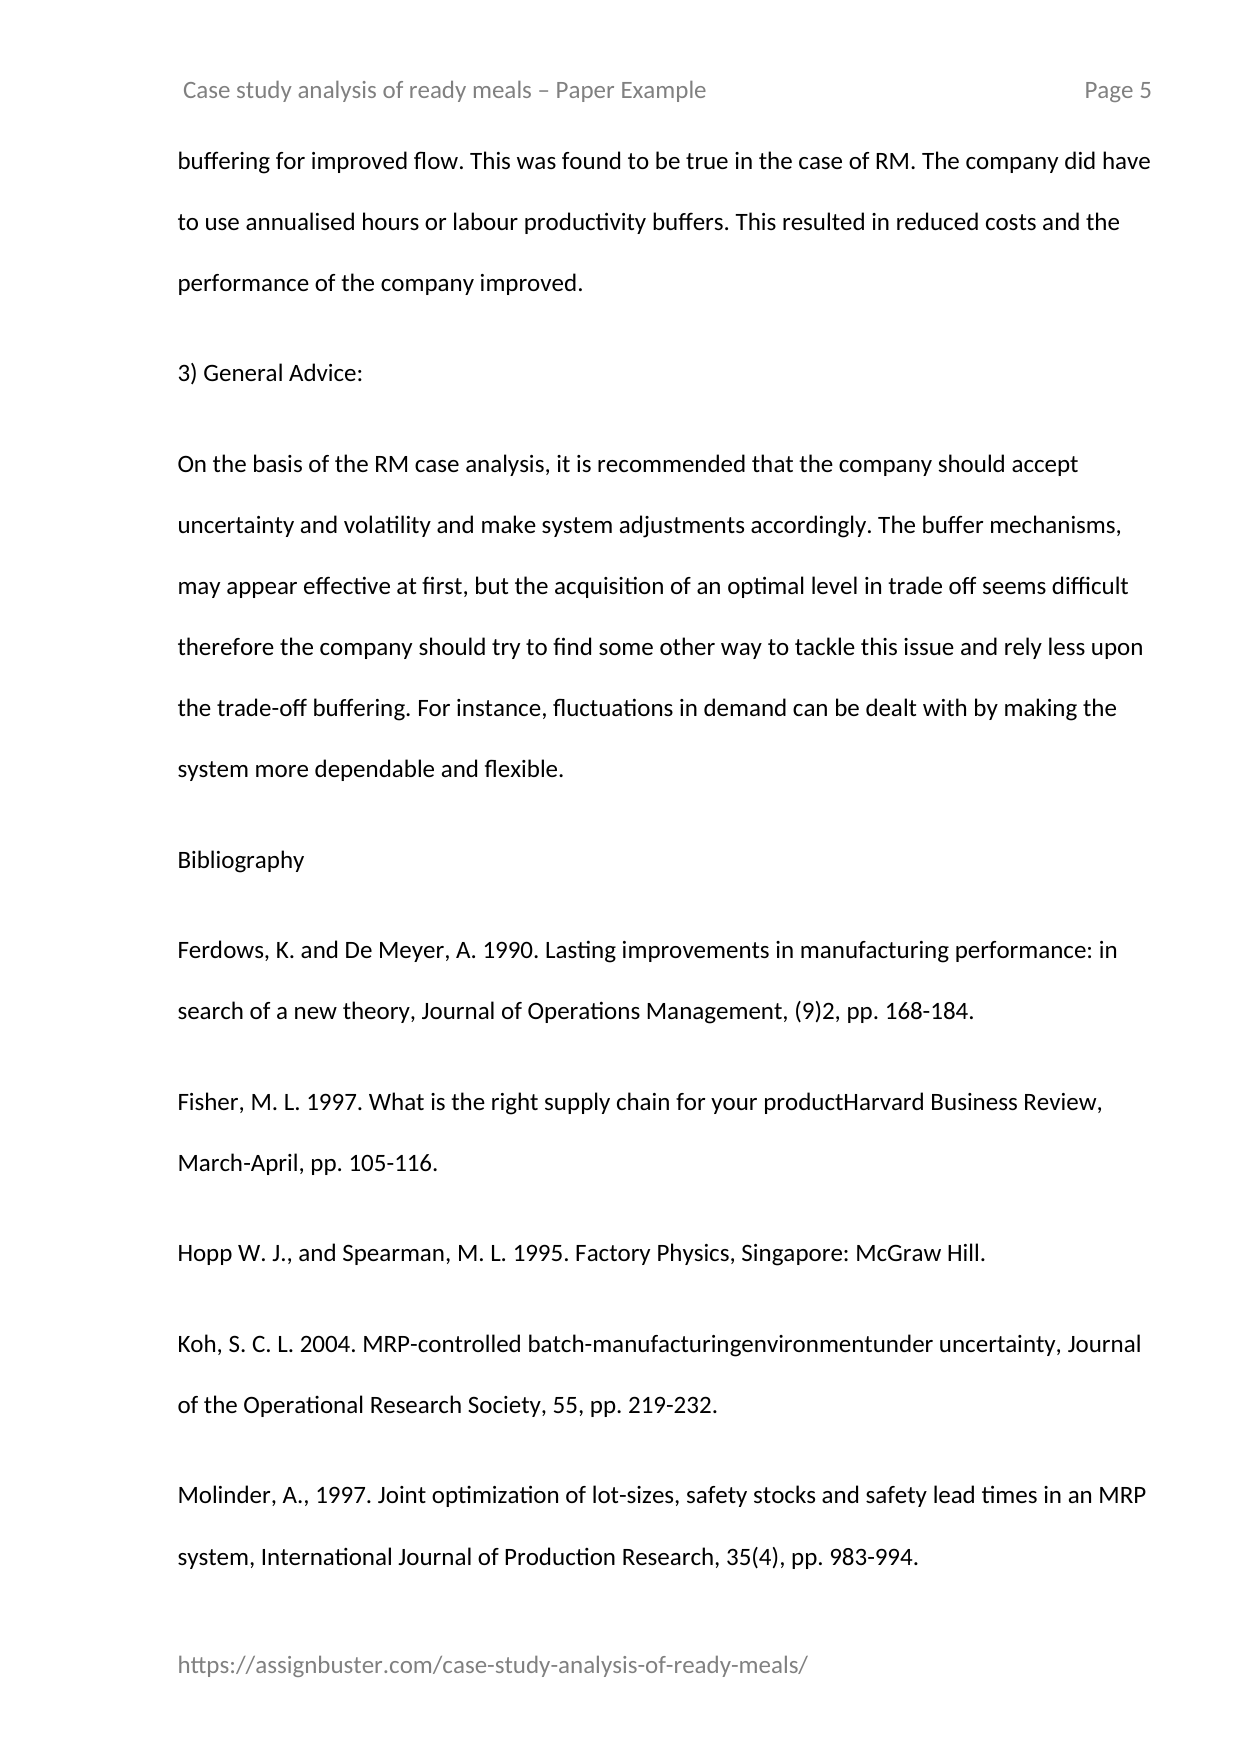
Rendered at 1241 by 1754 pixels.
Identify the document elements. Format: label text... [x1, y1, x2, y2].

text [177, 145, 1152, 298]
text Fisher, M. L. 1997. What is the right supply chain for your productHarvard Business Review, March-April, pp. 105-116. [177, 1086, 1152, 1177]
text Hopp W. J., and Spearman, M. L. 1995. Factory Physics, Singapore: McGraw Hill. [177, 1237, 1152, 1268]
text Bibliography [177, 844, 1152, 874]
text On the basis of the RM case analysis, it is recommended that the company should accept uncertainty and volatility and make system adjustments accordingly. The buffer mechanisms, may appear effective at first, but the acquisition of an optimal level in trade off seems difficult therefore the company should try to find some other way to tackle this issue and rely less upon the trade-off buffering. For instance, fluctuations in demand can be dealt with by making the system more dependable and flexible. [177, 448, 1152, 784]
text 3) General Advice: [177, 358, 1152, 388]
text Molinder, A., 1997. Joint optimization of lot-sizes, safety stocks and safety lead times in an MRP system, International Journal of Production Research, 35(4), pp. 983-994. [177, 1479, 1152, 1571]
text Koh, S. C. L. 2004. MRP-controlled batch-manufacturingenvironmentunder uncertainty, Journal of the Operational Research Society, 55, pp. 219-232. [177, 1328, 1152, 1419]
text Ferdows, K. and De Meyer, A. 1990. Lasting improvements in manufacturing performance: in search of a new theory, Journal of Operations Management, (9)2, pp. 168-184. [177, 934, 1152, 1026]
